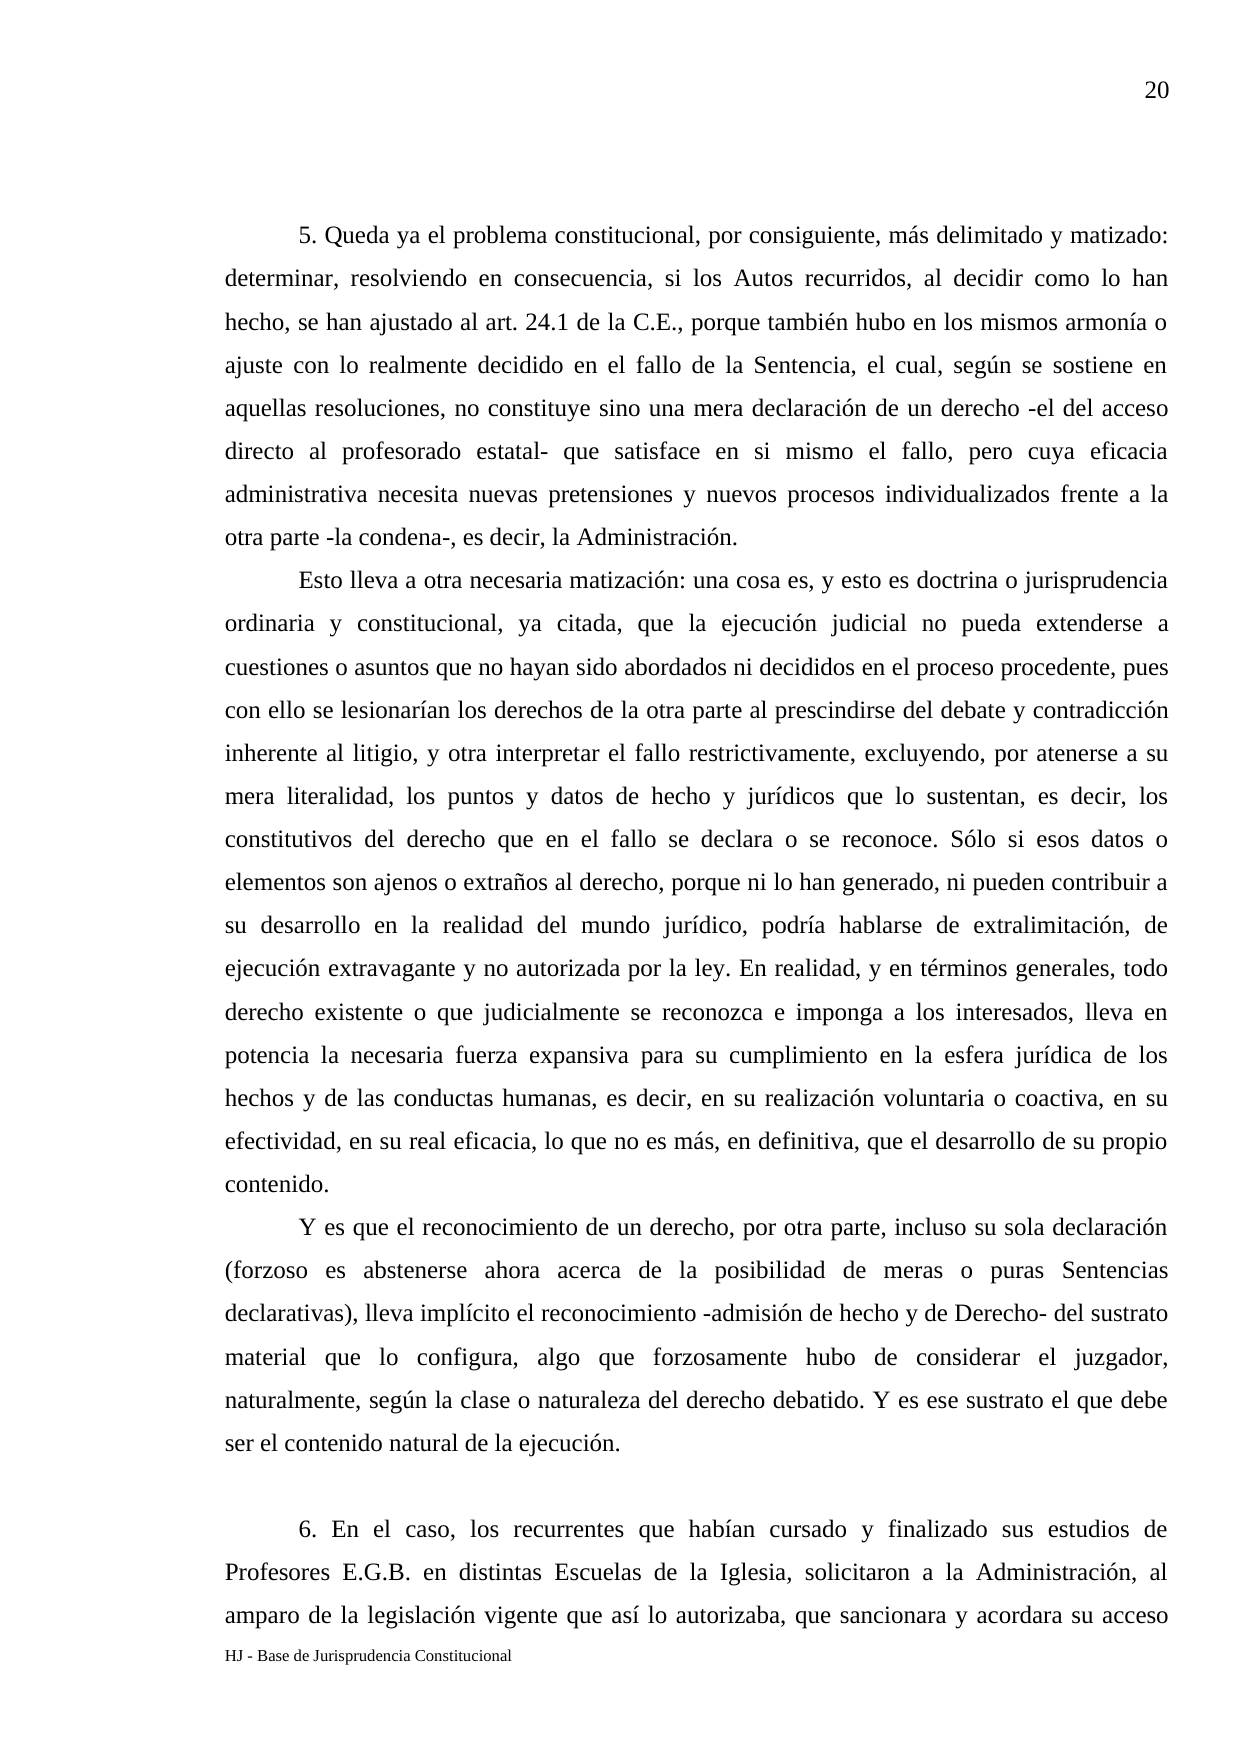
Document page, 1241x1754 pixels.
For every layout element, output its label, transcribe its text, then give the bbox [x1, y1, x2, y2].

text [224, 1514, 1169, 1629]
text 5. Queda ya el problema constitucional, por consiguiente, más delimitado y matizado: determinar, resolviendo en consecuencia, si los Autos recurridos, al decidir como lo han hecho, se han ajustado al art. 24.1 de la C.E., porque también hubo en los mismos armonía o ajuste con lo realmente decidido en el fallo de la Sentencia, el cual, según se sostiene en aquellas resoluciones, no constituye sino una mera declaración de un derecho -el del acceso directo al profesorado estatal- que satisface en si mismo el fallo, pero cuya eficacia administrativa necesita nuevas pretensiones y nuevos procesos individualizados frente a la otra parte -la condena-, es decir, la Administración. [224, 220, 1169, 551]
text Y es que el reconocimiento de un derecho, por otra parte, incluso su sola declaración (forzoso es abstenerse ahora acerca de la posibilidad de meras o puras Sentencias declarativas), lleva implícito el reconocimiento -admisión de hecho y de Derecho- del sustrato material que lo configura, algo que forzosamente hubo de considerar el juzgador, naturalmente, según la clase o naturaleza del derecho debatido. Y es ese sustrato el que debe ser el contenido natural de la ejecución. [224, 1212, 1169, 1457]
text Esto lleva a otra necesaria matización: una cosa es, y esto es doctrina o jurisprudencia ordinaria y constitucional, ya citada, que la ejecución judicial no pueda extenderse a cuestiones o asuntos que no hayan sido abordados ni decididos en el proceso procedente, pues con ello se lesionarían los derechos de la otra parte al prescindirse del debate y contradicción inherente al litigio, y otra interpretar el fallo restrictivamente, excluyendo, por atenerse a su mera literalidad, los puntos y datos de hecho y jurídicos que lo sustentan, es decir, los constitutivos del derecho que en el fallo se declara o se reconoce. Sólo si esos datos o elementos son ajenos o extraños al derecho, porque ni lo han generado, ni pueden contribuir a su desarrollo en la realidad del mundo jurídico, podría hablarse de extralimitación, de ejecución extravagante y no autorizada por la ley. En realidad, y en términos generales, todo derecho existente o que judicialmente se reconozca e imponga a los interesados, lleva en potencia la necesaria fuerza expansiva para su cumplimiento en la esfera jurídica de los hechos y de las conductas humanas, es decir, en su realización voluntaria o coactiva, en su efectividad, en su real eficacia, lo que no es más, en definitiva, que el desarrollo de su propio contenido. [224, 565, 1169, 1198]
